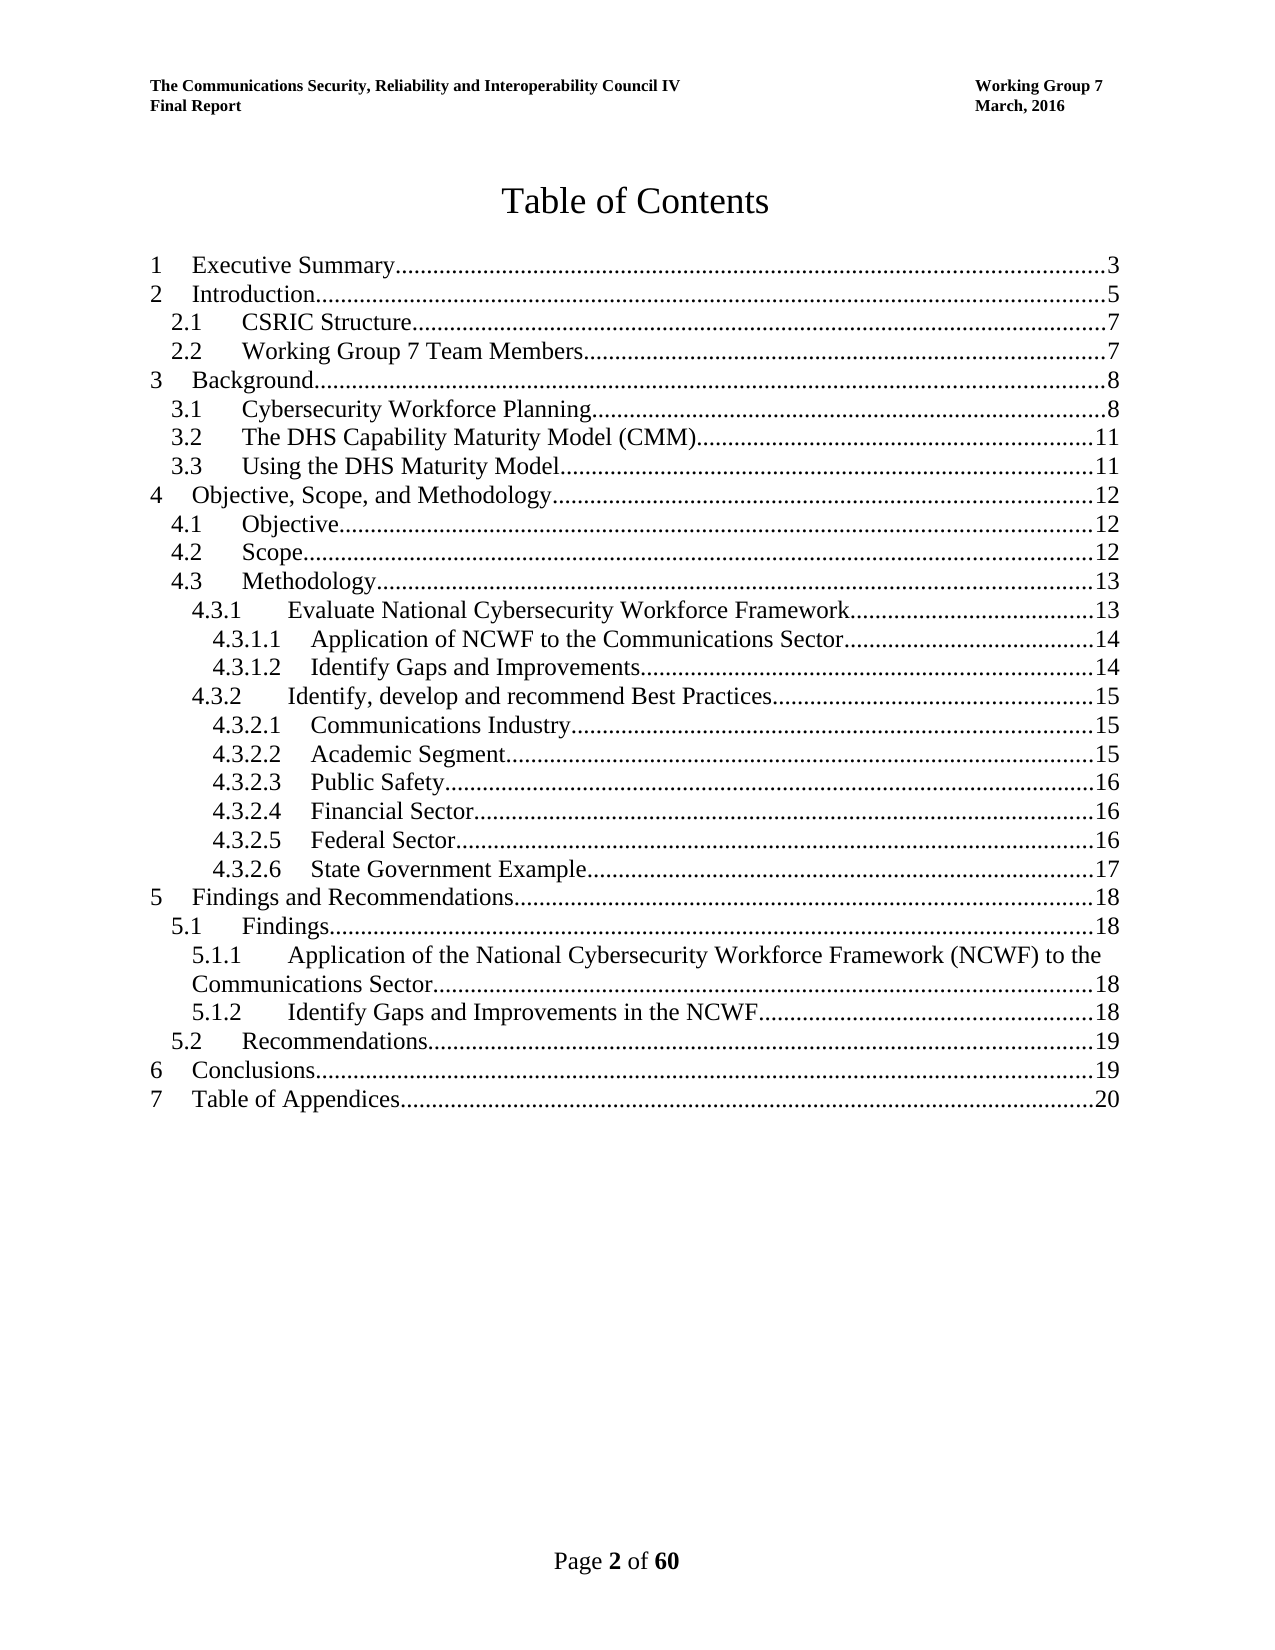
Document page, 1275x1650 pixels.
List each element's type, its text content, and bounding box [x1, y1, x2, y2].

text 4.3 Methodology 13 [171, 566, 1121, 595]
text 4.1 Objective 12 [171, 509, 1121, 537]
text 7 Table of Appendices 20 [150, 1084, 1121, 1112]
text 3.1 Cybersecurity Workforce Planning 8 [171, 394, 1121, 422]
text 2 Introduction 5 [150, 279, 1121, 307]
text 4.3.2.5 Federal Sector 16 [212, 825, 1121, 854]
text 4.3.1.1 Application of NCWF to the Communications Sector 14 [212, 624, 1121, 652]
text 4.3.2 Identify, develop and recommend Best Practices 15 [192, 681, 1121, 710]
text 4 Objective, Scope, and Methodology 12 [150, 480, 1121, 509]
text 5 Findings and Recommendations 18 [150, 882, 1121, 911]
text 5.2 Recommendations 19 [171, 1026, 1121, 1055]
text 3.2 The DHS Capability Maturity Model (CMM) 11 [171, 422, 1121, 451]
text 2.1 CSRIC Structure 7 [171, 307, 1121, 336]
text 4.3.2.1 Communications Industry 15 [212, 710, 1121, 739]
text 4.3.2.4 Financial Sector 16 [212, 796, 1121, 825]
text 5.1.1 Application of the National Cybersecurity Workforce Framework (NCWF) to the Communications Sector 18 [192, 940, 1121, 997]
text 4.3.2.3 Public Safety 16 [212, 767, 1121, 796]
text 5.1.2 Identify Gaps and Improvements in the NCWF 18 [192, 997, 1121, 1026]
text 4.3.2.2 Academic Segment 15 [212, 739, 1121, 767]
text 5.1 Findings 18 [171, 911, 1121, 940]
text Table of Contents [150, 178, 1121, 221]
text 6 Conclusions 19 [150, 1055, 1121, 1084]
text 4.3.1 Evaluate National Cybersecurity Workforce Framework 13 [192, 595, 1121, 624]
text 4.3.1.2 Identify Gaps and Improvements 14 [212, 652, 1121, 681]
text 1 Executive Summary 3 [150, 250, 1121, 279]
text 3 Background 8 [150, 365, 1121, 394]
text 2.2 Working Group 7 Team Members 7 [171, 336, 1121, 365]
text 3.3 Using the DHS Maturity Model 11 [171, 451, 1121, 480]
text 4.3.2.6 State Government Example 17 [212, 854, 1121, 882]
text 4.2 Scope 12 [171, 537, 1121, 566]
